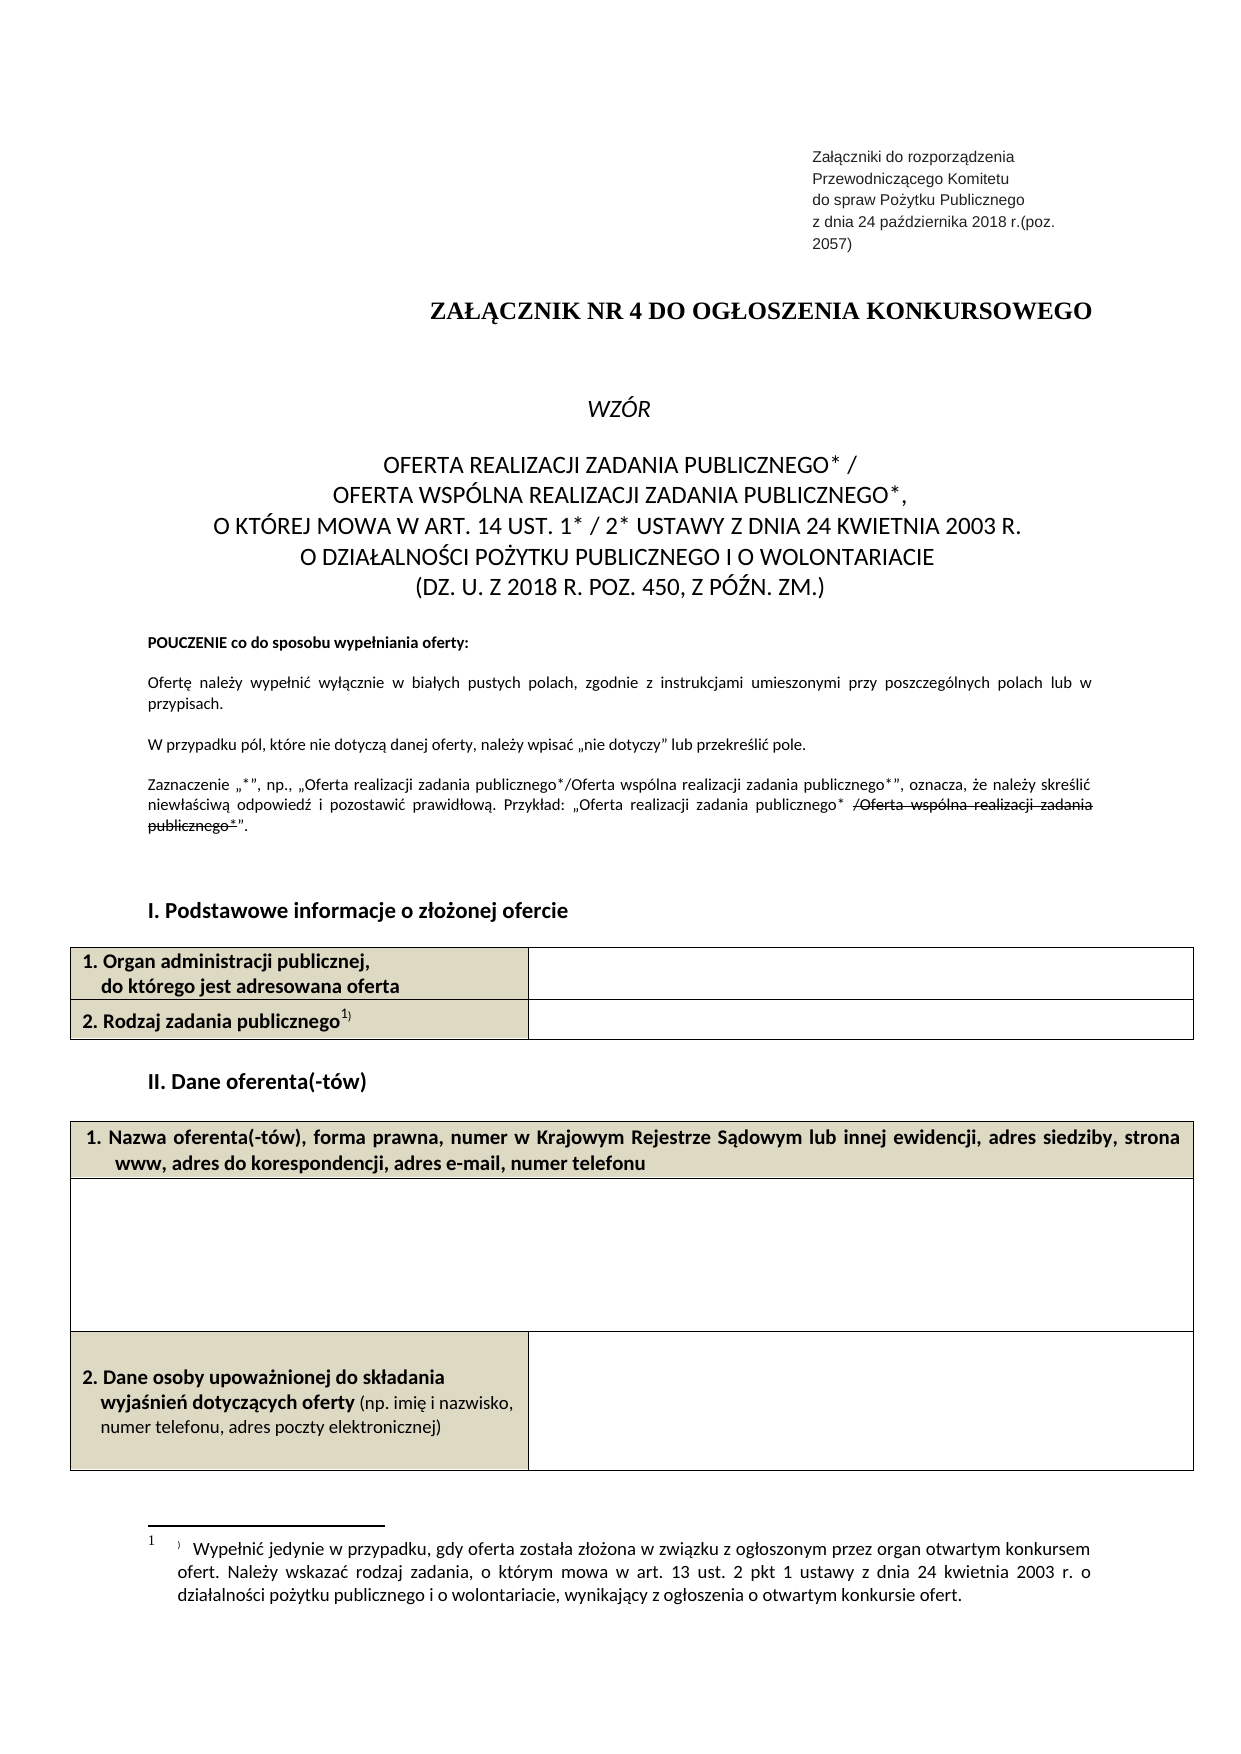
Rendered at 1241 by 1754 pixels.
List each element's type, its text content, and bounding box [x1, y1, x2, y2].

text O KTÓREJ MOWA W ART. 14 UST. 1* / 2* USTAWY Z DNIA 24 KWIETNIA 2003 R. O DZIAŁALNOŚCI POŻYTKU PUBLICZNEGO I O WOLONTARIACIE (DZ. U. Z 2018 R. POZ. 450, Z PÓŹN. ZM.) [148, 510, 1093, 602]
text OFERTA WSPÓLNA REALIZACJI ZADANIA PUBLICZNEGO*, [148, 479, 1093, 510]
text POUCZENIE co do sposobu wypełniania oferty: [148, 632, 1093, 652]
text ZAŁĄCZNIK NR 4 DO OGŁOSZENIA KONKURSOWEGO [148, 296, 1093, 325]
text I. Podstawowe informacje o złożonej ofercie [148, 896, 1093, 924]
text WZÓR [148, 393, 1093, 424]
text II. Dane oferenta(-tów) [148, 1067, 1093, 1096]
table_cell [529, 1000, 1193, 1038]
text OFERTA REALIZACJI ZADANIA PUBLICZNEGO* / [148, 449, 1093, 479]
table_cell [71, 1179, 1193, 1331]
table_cell 2. Rodzaj zadania publicznego) [71, 1000, 528, 1038]
table_header [529, 948, 1193, 999]
text Zaznaczenie „*”, np., „Oferta realizacji zadania publicznego*/Oferta wspólna realizacji zadania publicznego*”, oznacza, że należy skreślić niewłaściwą odpowiedź i pozostawić prawidłową. Przykład: „Oferta realizacji zadania publicznego* /Oferta wspólna realizacji zadania publicznego*”. [148, 774, 1093, 835]
text Załączniki do rozporządzenia Przewodniczącego Komitetu do spraw Pożytku Publicznego z dnia 24 października 2018 r.(poz. 2057) [812, 148, 1093, 253]
text Ofertę należy wypełnić wyłącznie w białych pustych polach, zgodnie z instrukcjami umieszonymi przy poszczególnych polach lub w przypisach. [148, 673, 1093, 713]
table_cell 2. Dane osoby upoważnionej do składania wyjaśnień dotyczących oferty (np. imię i nazwisko, numer telefonu, adres poczty elektronicznej) [71, 1332, 528, 1469]
table_cell [529, 1332, 1193, 1469]
table_header 1. Organ administracji publicznej, do którego jest adresowana oferta [71, 948, 528, 999]
table_header 1. Nazwa oferenta(-tów), forma prawna, numer w Krajowym Rejestrze Sądowym lub innej ewidencji, adres siedziby, strona www, adres do korespondencji, adres e-mail, numer telefonu [71, 1122, 1193, 1177]
text W przypadku pól, które nie dotyczą danej oferty, należy wpisać „nie dotyczy” lub przekreślić pole. [148, 734, 1093, 754]
